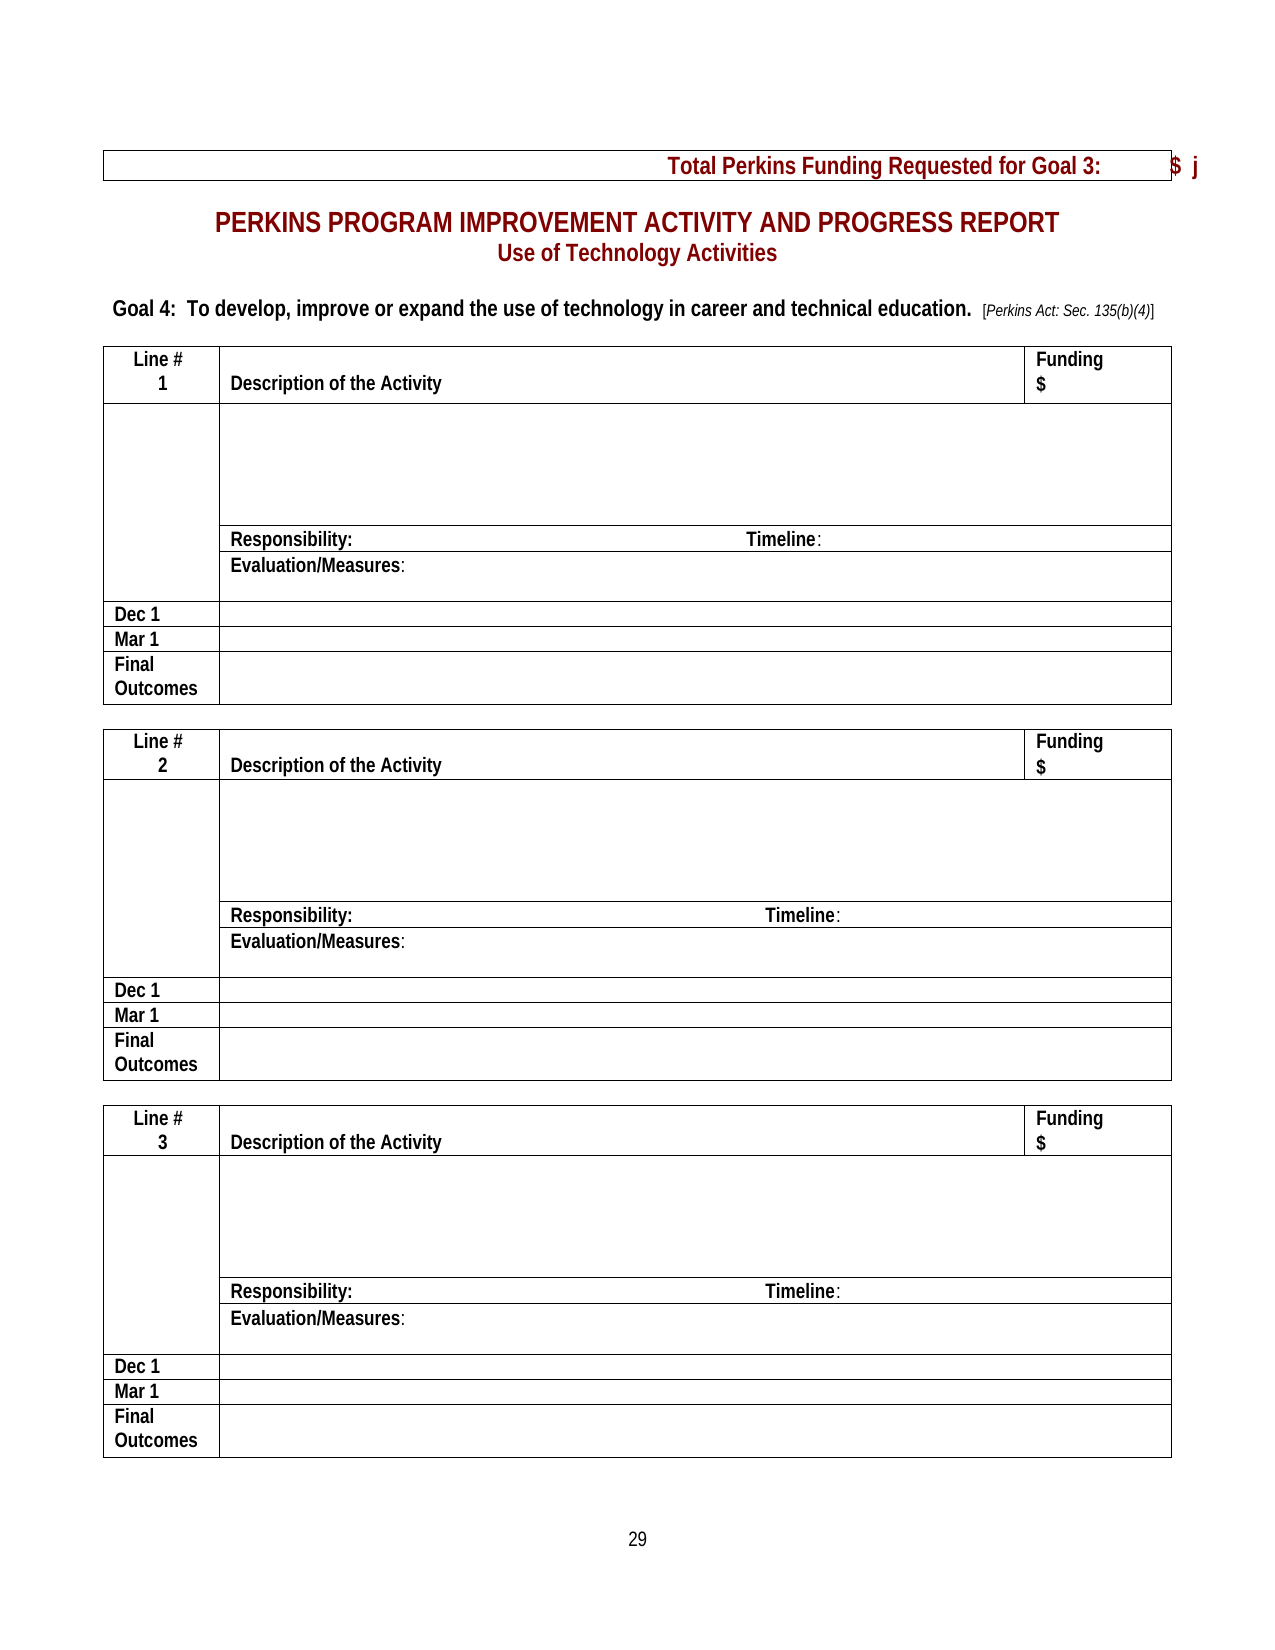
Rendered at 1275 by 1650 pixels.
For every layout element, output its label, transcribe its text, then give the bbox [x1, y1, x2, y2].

table_cell Final Outcomes [104, 1028, 219, 1080]
table_cell Dec 1 [104, 1355, 219, 1378]
text Use of Technology Activities [112, 238, 1162, 267]
table_header Line # 1 [104, 347, 219, 403]
table_cell [220, 1028, 1171, 1080]
table_cell [104, 780, 219, 977]
table_cell [220, 1405, 1171, 1457]
table_cell Evaluation/Measures: [220, 552, 1171, 601]
table_cell [104, 1156, 219, 1353]
table_cell Final Outcomes [104, 652, 219, 703]
table_cell Responsibility: Timeline: [220, 1278, 1171, 1303]
table_header Line # 3 [104, 1106, 219, 1155]
table_cell [220, 1380, 1171, 1403]
table_cell [104, 404, 219, 601]
table_header Line # 2 [104, 730, 219, 778]
table_cell Dec 1 [104, 602, 219, 626]
table_cell Responsibility: Timeline: [220, 526, 1171, 551]
text PERKINS PROGRAM IMPROVEMENT ACTIVITY AND PROGRESS REPORT [112, 205, 1162, 238]
table_header Description of the Activity [220, 347, 1024, 403]
table_cell [220, 780, 1171, 901]
table_cell Final Outcomes [104, 1405, 219, 1457]
table_cell [220, 1003, 1171, 1027]
table_cell [220, 404, 1171, 525]
table_cell [220, 627, 1171, 651]
table_cell [220, 602, 1171, 626]
table_header Description of the Activity [220, 1106, 1024, 1155]
table_header Funding $ [1025, 730, 1171, 778]
table_cell Responsibility: Timeline: [220, 902, 1171, 927]
table_cell Mar 1 [104, 627, 219, 651]
table_cell [220, 1156, 1171, 1277]
table_cell [220, 652, 1171, 703]
table_header Funding $ [1025, 347, 1171, 403]
table_cell Evaluation/Measures: [220, 928, 1171, 977]
table_cell Mar 1 [104, 1380, 219, 1403]
table_cell Dec 1 [104, 978, 219, 1002]
table_header Total Perkins Funding Requested for Goal 3: $ j [104, 151, 1171, 180]
table_cell Mar 1 [104, 1003, 219, 1027]
table_cell [220, 978, 1171, 1002]
table_header Description of the Activity [220, 730, 1024, 778]
table_header Funding $ [1025, 1106, 1171, 1155]
text Goal 4: To develop, improve or expand the use of technology in career and technical education. [Perkins Act: Sec. 135(b)(4)] [112, 295, 1162, 322]
table_cell Evaluation/Measures: [220, 1304, 1171, 1353]
table_cell [220, 1355, 1171, 1378]
